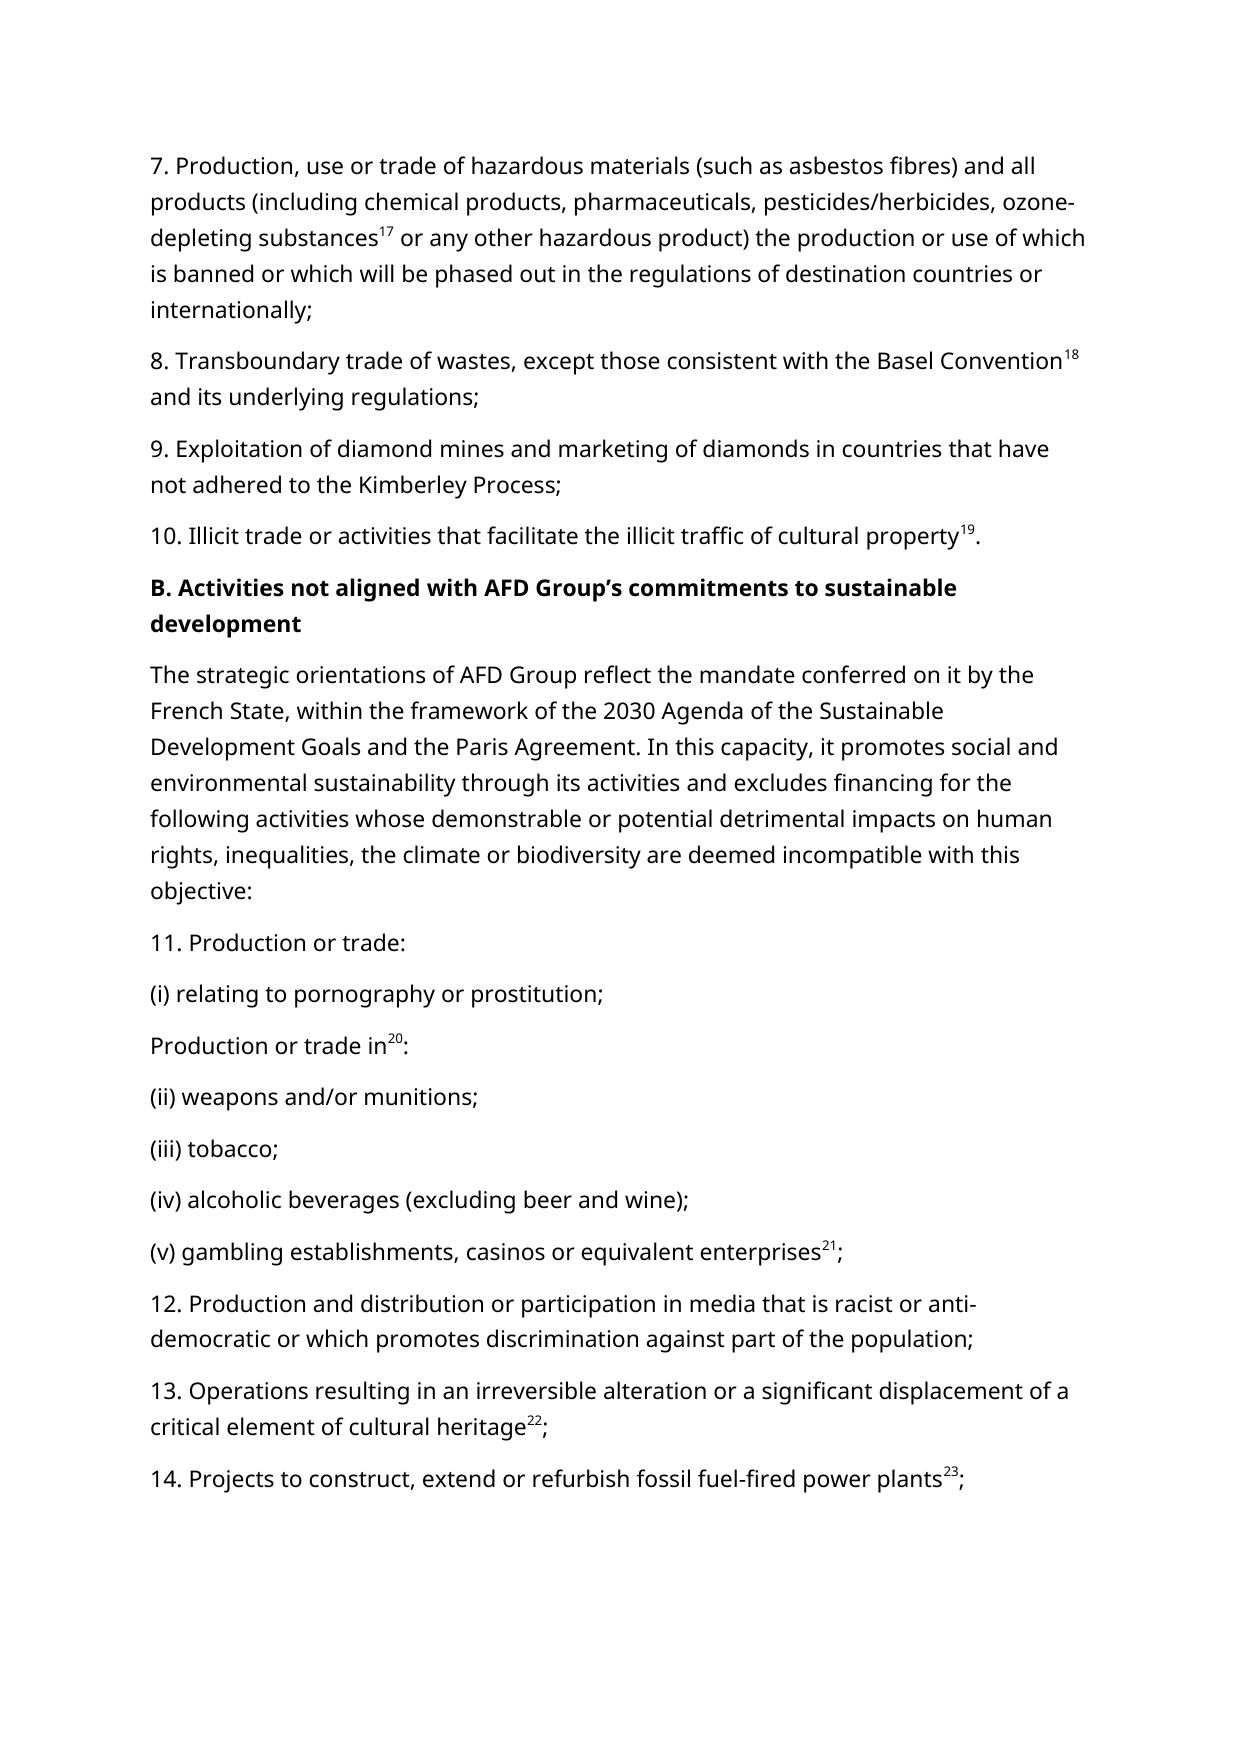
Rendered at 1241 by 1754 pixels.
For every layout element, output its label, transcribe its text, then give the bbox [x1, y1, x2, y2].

text (ii) weapons and/or munitions; [150, 1081, 1090, 1112]
text Production or trade in20: [150, 1030, 1090, 1061]
text The strategic orientations of AFD Group reflect the mandate conferred on it by the French State, within the framework of the 2030 Agenda of the Sustainable Development Goals and the Paris Agreement. In this capacity, it promotes social and environmental sustainability through its activities and excludes financing for the following activities whose demonstrable or potential detrimental impacts on human rights, inequalities, the climate or biodiversity are deemed incompatible with this objective: [150, 659, 1090, 906]
text (iv) alcoholic beverages (excluding beer and wine); [150, 1184, 1090, 1216]
text 13. Operations resulting in an irreversible alteration or a significant displacement of a critical element of cultural heritage22; [150, 1375, 1090, 1442]
text 8. Transboundary trade of wastes, except those consistent with the Basel Convention18 and its underlying regulations; [150, 345, 1090, 412]
text (iii) tobacco; [150, 1133, 1090, 1164]
text 7. Production, use or trade of hazardous materials (such as asbestos fibres) and all products (including chemical products, pharmaceuticals, pesticides/herbicides, ozone-depleting substances17 or any other hazardous product) the production or use of which is banned or which will be phased out in the regulations of destination countries or internationally; [150, 150, 1090, 325]
text 12. Production and distribution or participation in media that is racist or anti-democratic or which promotes discrimination against part of the population; [150, 1287, 1090, 1355]
text 11. Production or trade: [150, 927, 1090, 958]
text (v) gambling establishments, casinos or equivalent enterprises21; [150, 1236, 1090, 1267]
text (i) relating to pornography or prostitution; [150, 978, 1090, 1009]
text B. Activities not aligned with AFD Group’s commitments to sustainable development [150, 572, 1090, 639]
text 10. Illicit trade or activities that facilitate the illicit traffic of cultural property19. [150, 520, 1090, 552]
text 9. Exploitation of diamond mines and marketing of diamonds in countries that have not adhered to the Kimberley Process; [150, 433, 1090, 500]
text 14. Projects to construct, extend or refurbish fossil fuel-fired power plants23; [150, 1462, 1090, 1494]
